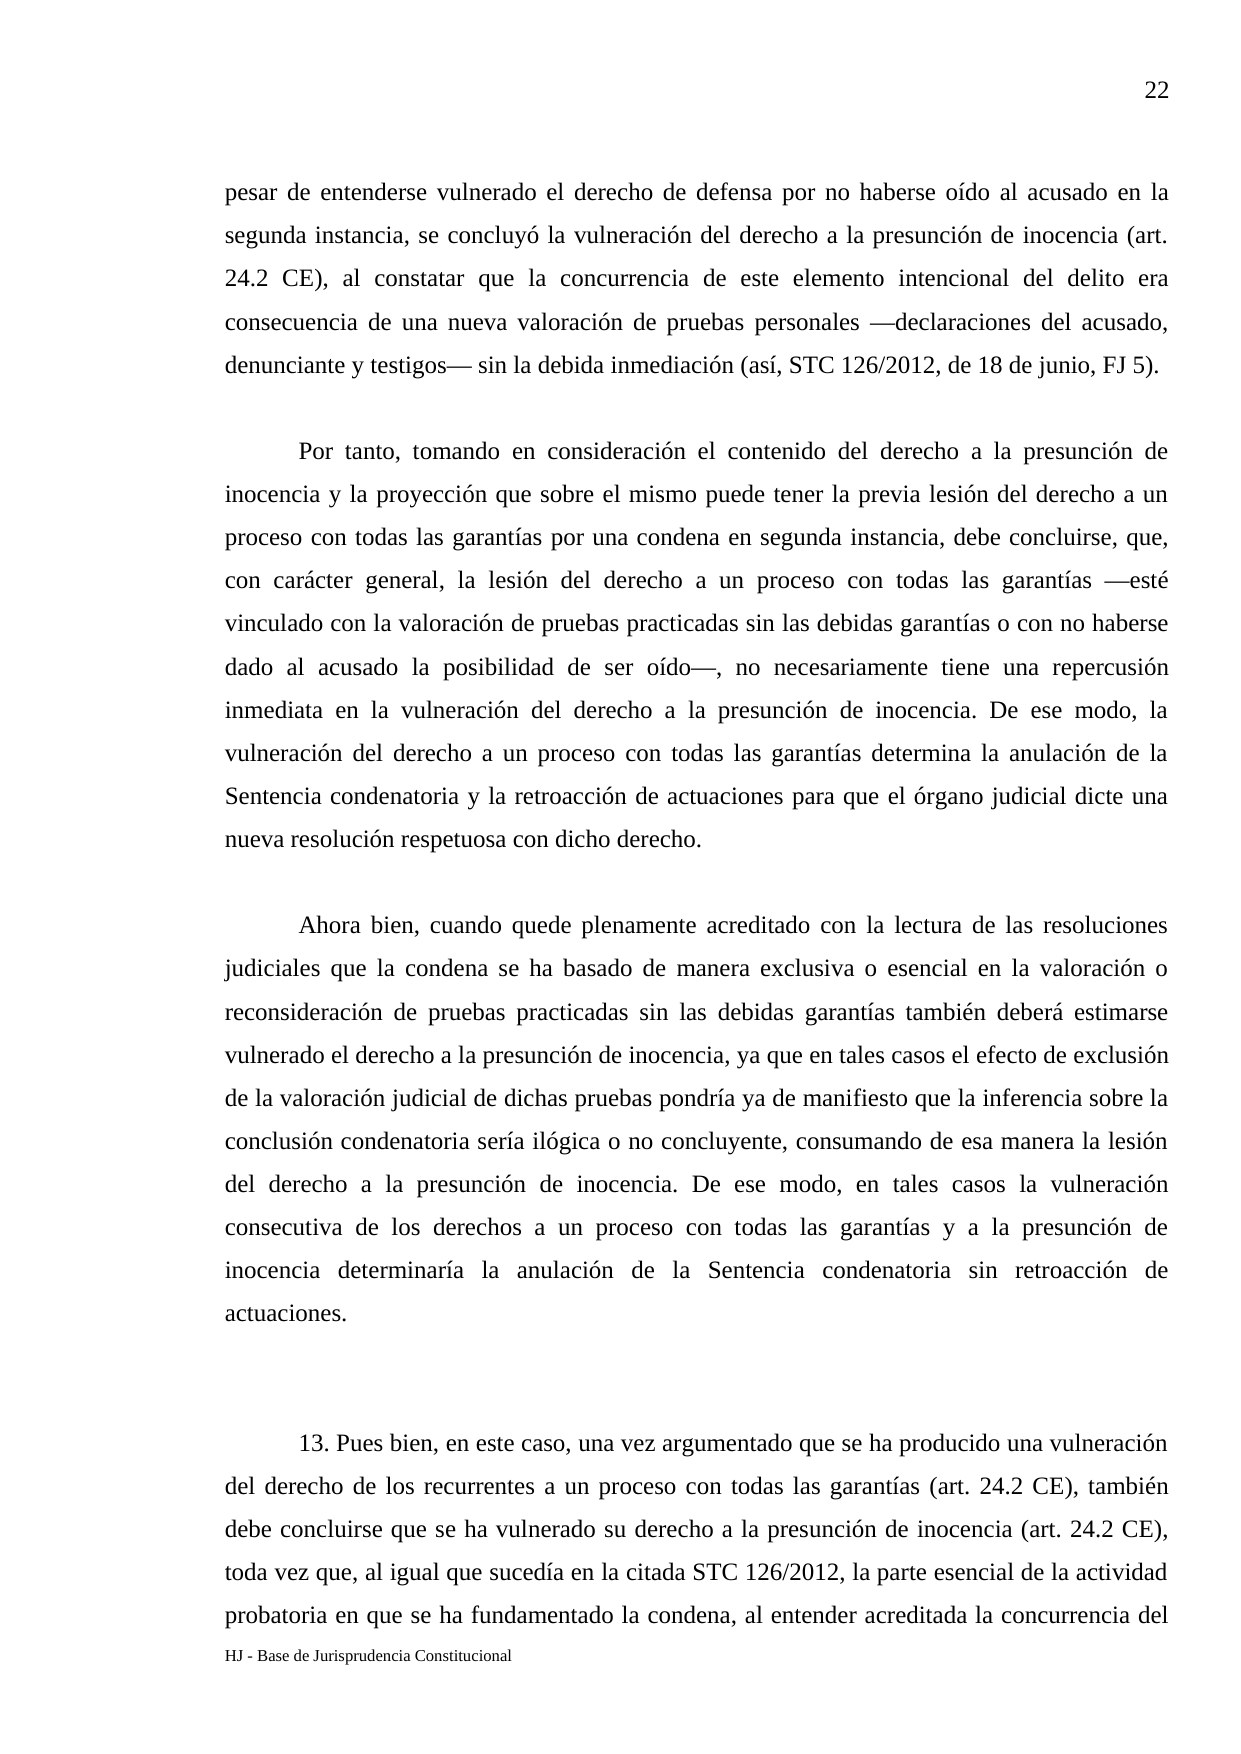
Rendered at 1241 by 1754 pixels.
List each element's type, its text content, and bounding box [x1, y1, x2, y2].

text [224, 1428, 1169, 1629]
text Por tanto, tomando en consideración el contenido del derecho a la presunción de inocencia y la proyección que sobre el mismo puede tener la previa lesión del derecho a un proceso con todas las garantías por una condena en segunda instancia, debe concluirse, que, con carácter general, la lesión del derecho a un proceso con todas las garantías —esté vinculado con la valoración de pruebas practicadas sin las debidas garantías o con no haberse dado al acusado la posibilidad de ser oído—, no necesariamente tiene una repercusión inmediata en la vulneración del derecho a la presunción de inocencia. De ese modo, la vulneración del derecho a un proceso con todas las garantías determina la anulación de la Sentencia condenatoria y la retroacción de actuaciones para que el órgano judicial dicte una nueva resolución respetuosa con dicho derecho. [224, 436, 1169, 853]
text Ahora bien, cuando quede plenamente acreditado con la lectura de las resoluciones judiciales que la condena se ha basado de manera exclusiva o esencial en la valoración o reconsideración de pruebas practicadas sin las debidas garantías también deberá estimarse vulnerado el derecho a la presunción de inocencia, ya que en tales casos el efecto de exclusión de la valoración judicial de dichas pruebas pondría ya de manifiesto que la inferencia sobre la conclusión condenatoria sería ilógica o no concluyente, consumando de esa manera la lesión del derecho a la presunción de inocencia. De ese modo, en tales casos la vulneración consecutiva de los derechos a un proceso con todas las garantías y a la presunción de inocencia determinaría la anulación de la Sentencia condenatoria sin retroacción de actuaciones. [224, 910, 1169, 1327]
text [224, 177, 1169, 378]
